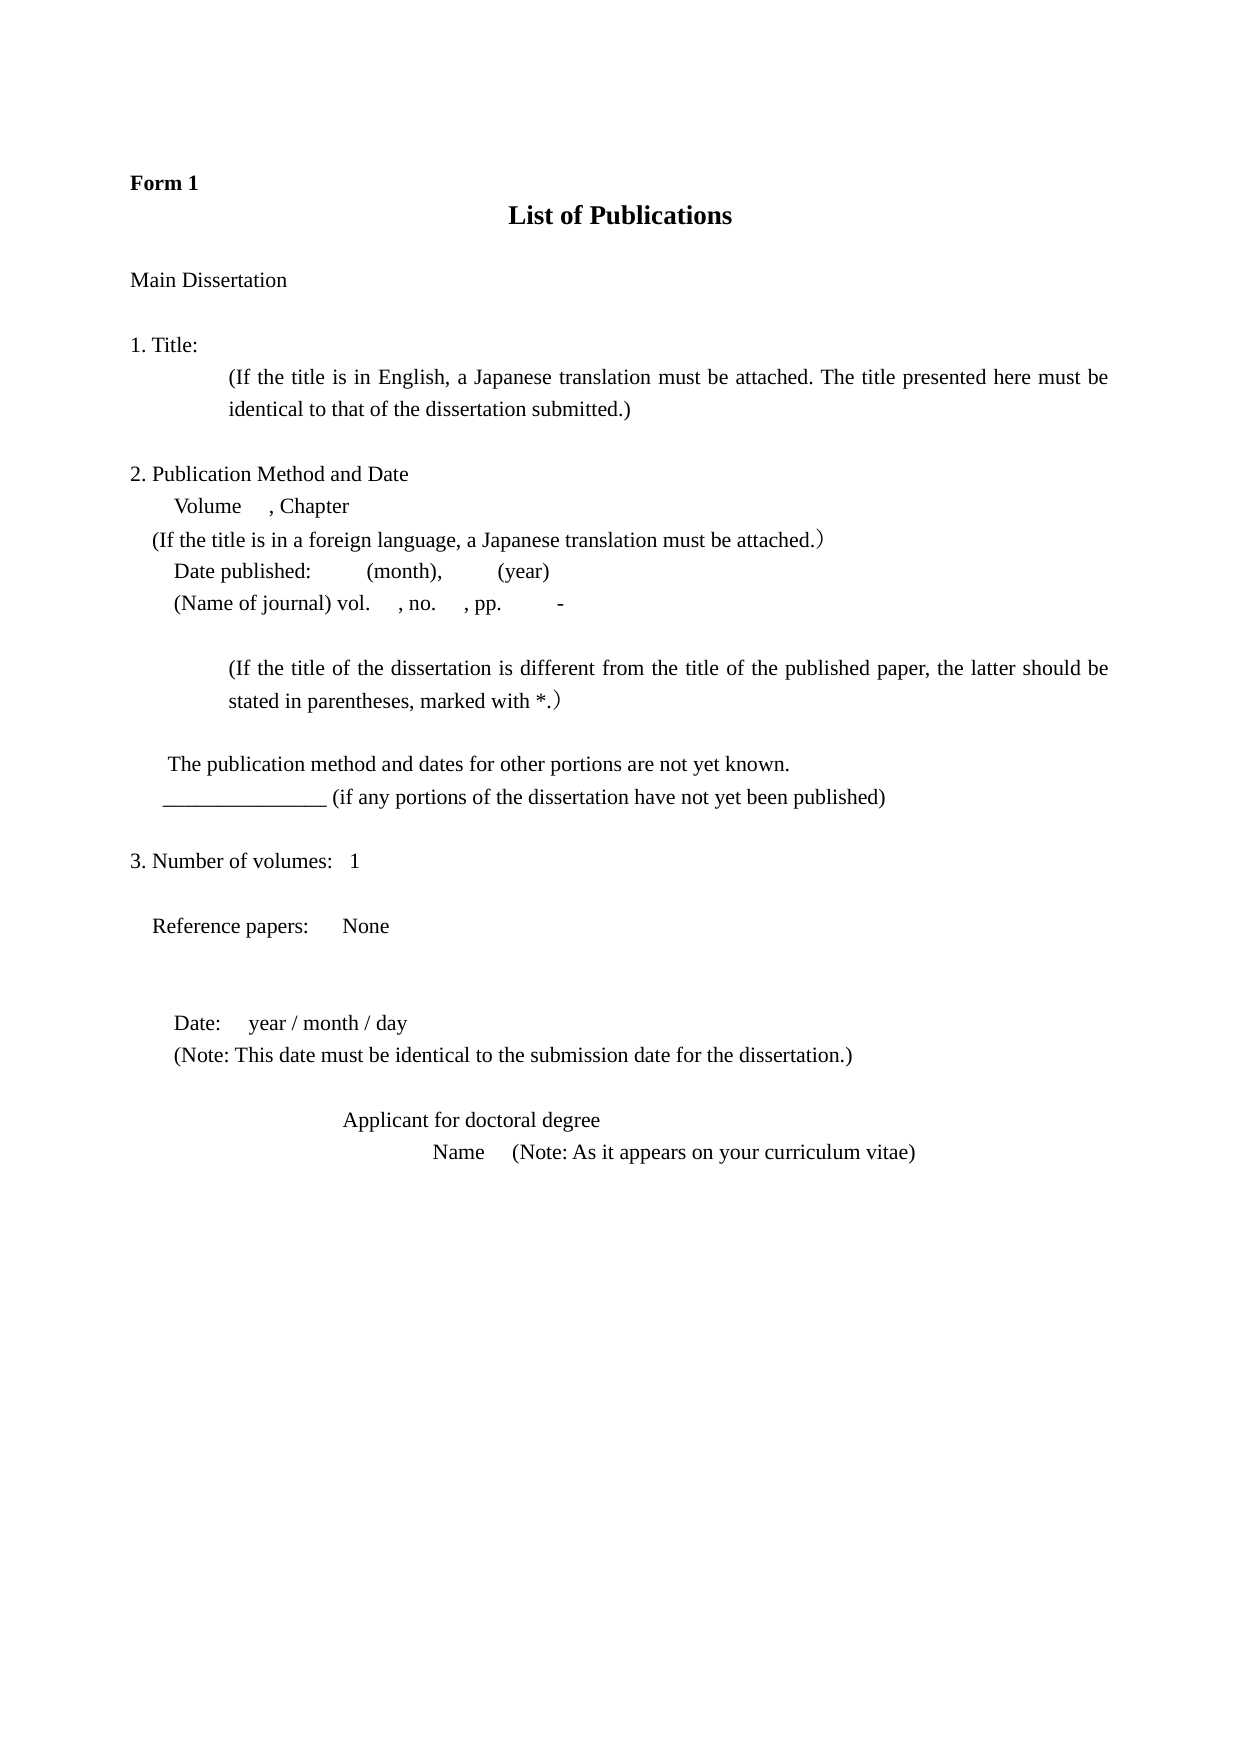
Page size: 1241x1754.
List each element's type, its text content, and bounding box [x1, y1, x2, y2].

text 3. Number of volumes: 1 [130, 845, 1110, 877]
text 1. Title: [130, 328, 1110, 360]
text List of Publications [130, 199, 1110, 231]
text _______________ (if any portions of the dissertation have not yet been published) [163, 780, 1110, 812]
text Date published: (month), (year) [130, 554, 1110, 586]
text Reference papers: None [130, 909, 1110, 942]
text (Name of journal) vol. , no. , pp. - [130, 586, 1110, 619]
text The publication method and dates for other portions are not yet known. [130, 748, 1110, 780]
text 2. Publication Method and Date [130, 457, 1110, 489]
text (If the title is in English, a Japanese translation must be attached. The title presented here must be identical to that of the dissertation submitted.) [228, 360, 1110, 425]
text (If the title of the dissertation is different from the title of the published paper, the latter should be stated in parentheses, marked with *.） [228, 651, 1110, 716]
text (If the title is in a foreign language, a Japanese translation must be attached.） [152, 522, 1110, 554]
text Name (Note: As it appears on your curriculum vitae) [432, 1135, 1110, 1168]
text (Note: This date must be identical to the submission date for the dissertation.) [130, 1038, 1110, 1071]
text Main Dissertation [130, 263, 1110, 296]
text Date: year / month / day [130, 1006, 1110, 1038]
text Volume , Chapter [130, 489, 1110, 522]
text Applicant for doctoral degree [342, 1103, 1110, 1135]
text Form 1 [130, 167, 1110, 199]
